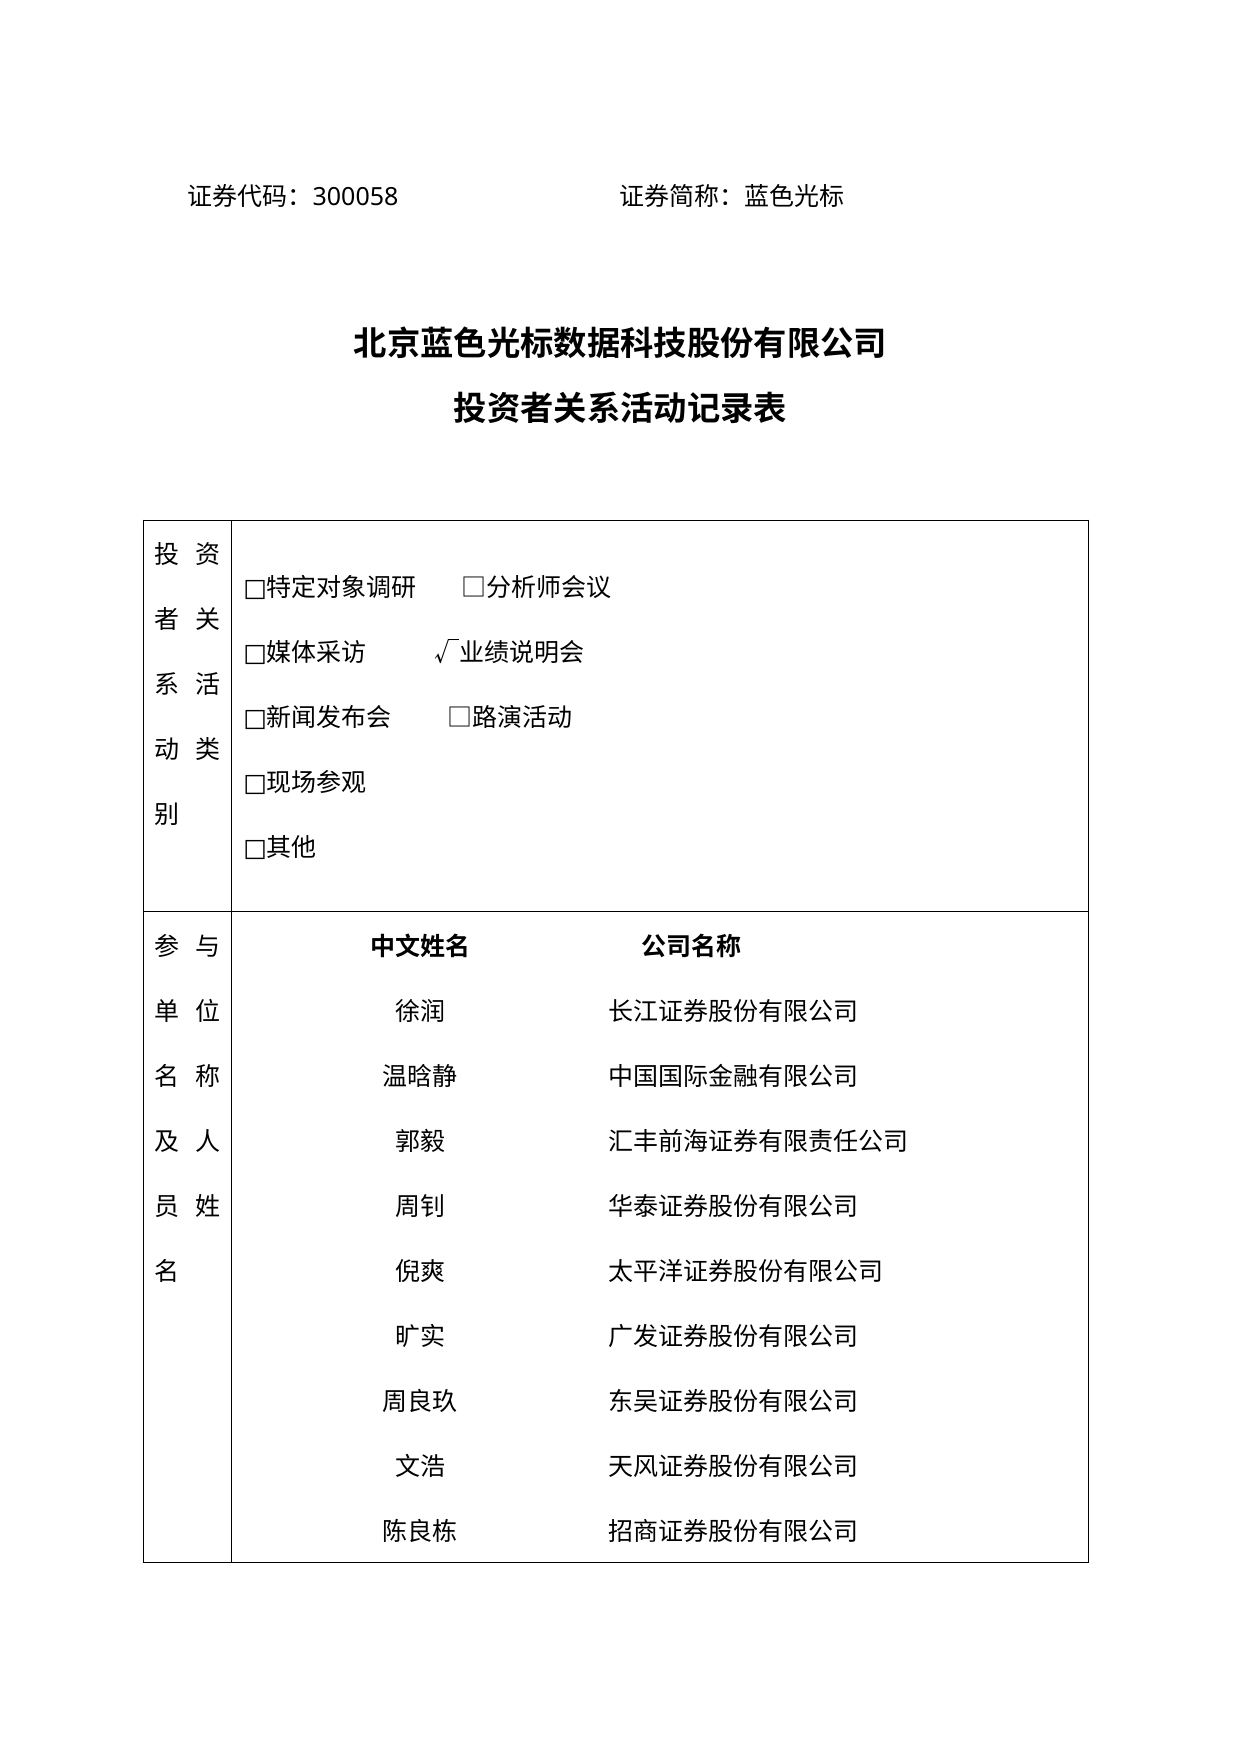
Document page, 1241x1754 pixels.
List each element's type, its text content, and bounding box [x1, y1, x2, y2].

table_cell [232, 912, 1088, 1562]
text 证券代码：300058 证券简称：蓝色光标 [187, 162, 1053, 227]
table_cell 参与单位名称及人员姓名 [144, 912, 231, 1562]
text 北京蓝色光标数据科技股份有限公司 投资者关系活动记录表 [187, 308, 1053, 438]
table_header □特定对象调研 □分析师会议 □媒体采访 √业绩说明会 □新闻发布会 □路演活动 □现场参观 □其他 [232, 521, 1088, 911]
table_header 投资者关系活动类别 [144, 521, 231, 911]
